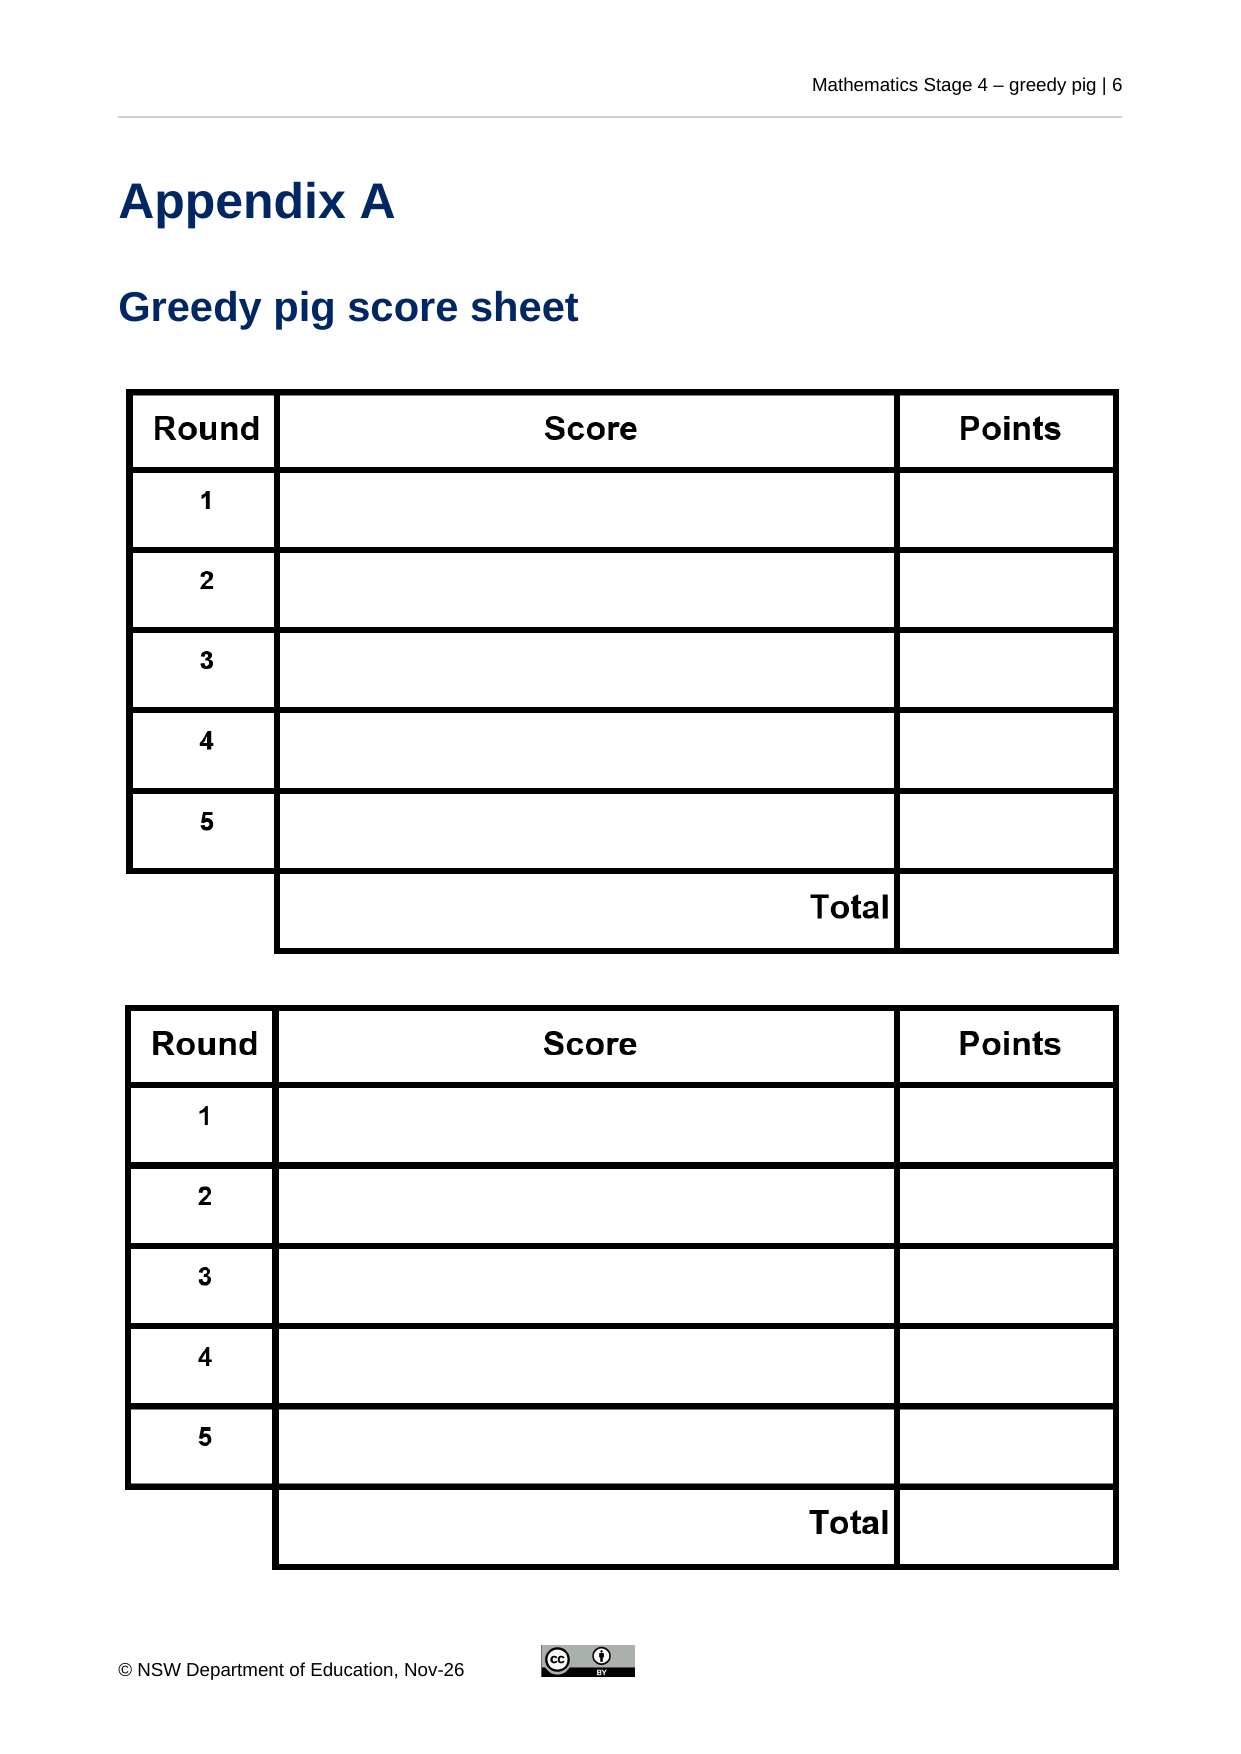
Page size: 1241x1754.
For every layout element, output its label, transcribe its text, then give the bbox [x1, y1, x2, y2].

picture [118, 379, 1122, 959]
picture [118, 997, 1122, 1574]
subtitle Greedy pig score sheet [118, 283, 1122, 331]
subtitle Appendix A [118, 172, 1122, 229]
picture [541, 1645, 635, 1677]
